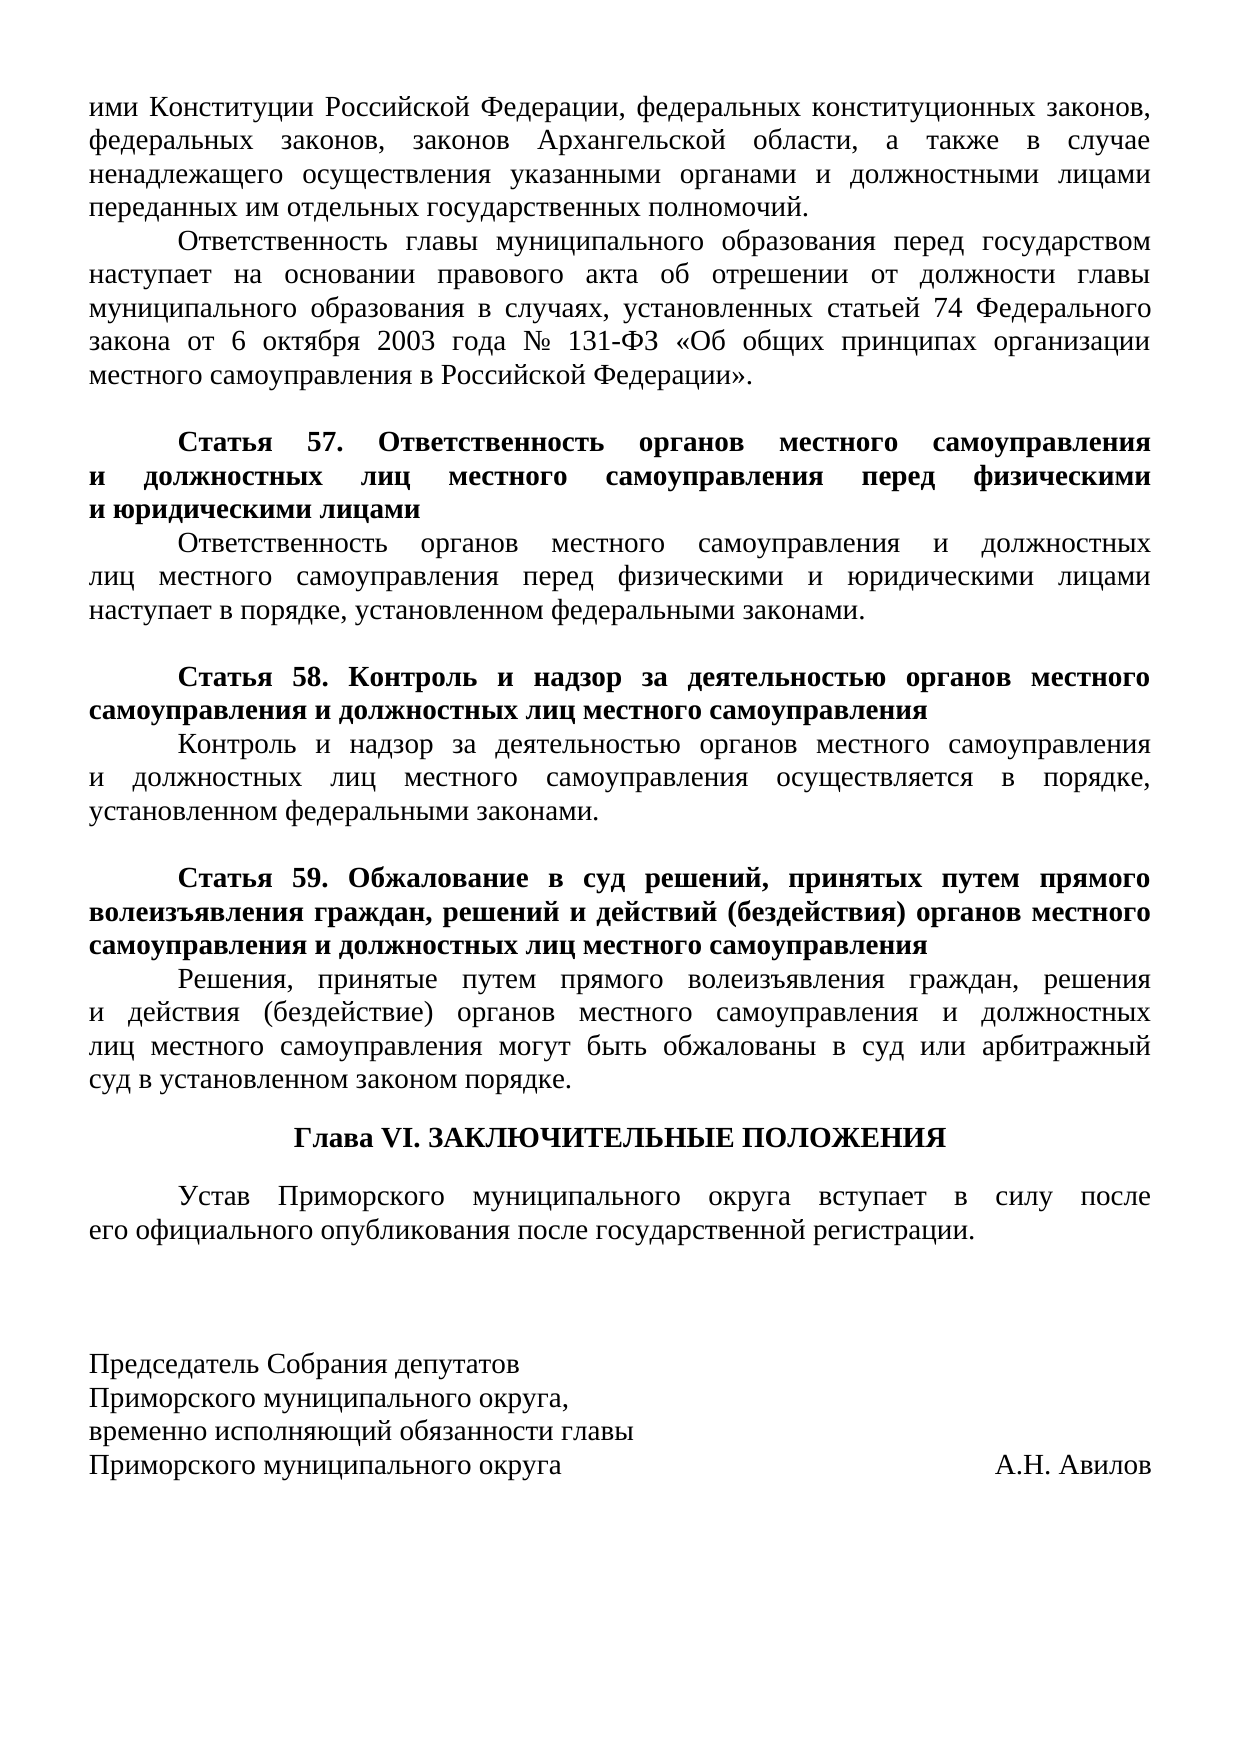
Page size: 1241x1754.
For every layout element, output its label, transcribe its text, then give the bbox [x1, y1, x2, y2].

text Приморского муниципального округа [89, 1447, 583, 1480]
text Решения, принятые путем прямого волеизъявления граждан, решения и действия (бездействие) органов местного самоуправления и должностных лиц местного самоуправления могут быть обжалованы в суд или арбитражный суд в установленном законом порядке. [89, 961, 1152, 1095]
text Статья 57. Ответственность органов местного самоуправления и должностных лиц местного самоуправления перед физическими и юридическими лицами [89, 424, 1152, 525]
text Председатель Собрания депутатов [89, 1346, 1152, 1380]
text Контроль и надзор за деятельностью органов местного самоуправления и должностных лиц местного самоуправления осуществляется в порядке, установленном федеральными законами. [89, 726, 1152, 827]
text А.Н. Авилов [657, 1447, 1152, 1480]
title Глава VI. ЗАКЛЮЧИТЕЛЬНЫЕ ПОЛОЖЕНИЯ [89, 1120, 1152, 1153]
text Статья 59. Обжалование в суд решений, принятых путем прямого волеизъявления граждан, решений и действий (бездействия) органов местного самоуправления и должностных лиц местного самоуправления [89, 860, 1152, 961]
text Ответственность органов местного самоуправления и должностных лиц местного самоуправления перед физическими и юридическими лицами наступает в порядке, установленном федеральными законами. [89, 525, 1152, 625]
text Приморского муниципального округа, [89, 1380, 1152, 1413]
text временно исполняющий обязанности главы [89, 1413, 1152, 1447]
text Статья 58. Контроль и надзор за деятельностью органов местного самоуправления и должностных лиц местного самоуправления [89, 659, 1152, 726]
text Устав Приморского муниципального округа вступает в силу после его официального опубликования после государственной регистрации. [89, 1178, 1152, 1246]
text Ответственность главы муниципального образования перед государством наступает на основании правового акта об отрешении от должности главы муниципального образования в случаях, установленных статьей 74 Федерального закона от 6 октября 2003 года № 131-ФЗ «Об общих принципах организации местного самоуправления в Российской Федерации». [89, 223, 1152, 391]
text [89, 89, 1152, 223]
